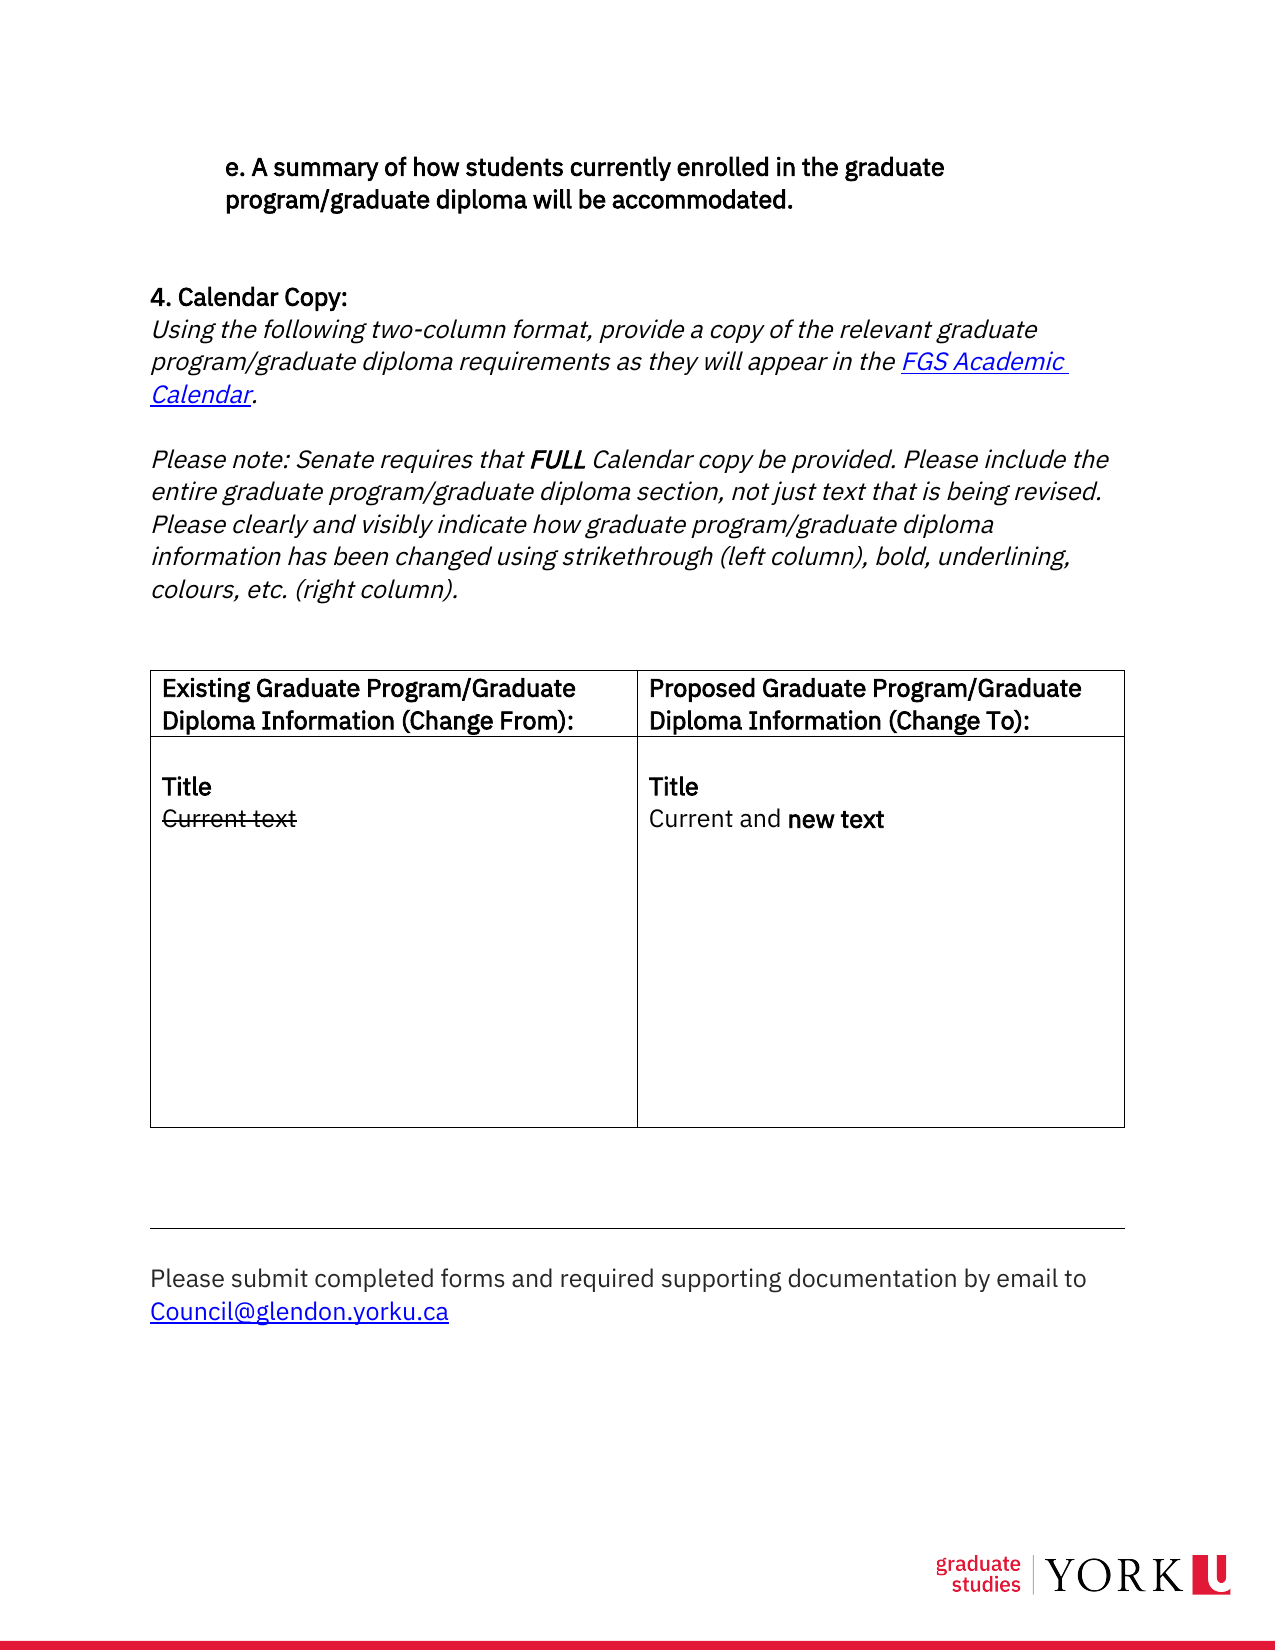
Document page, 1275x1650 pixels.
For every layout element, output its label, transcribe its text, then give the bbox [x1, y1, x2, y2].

picture [936, 1555, 1230, 1595]
table_header Proposed Graduate Program/Graduate Diploma Information (Change To): [638, 671, 1124, 736]
table_cell Title Current and new text [638, 737, 1124, 1127]
table_header Existing Graduate Program/Graduate Diploma Information (Change From): [151, 671, 637, 736]
text 4. Calendar Copy: Using the following two-column format, provide a copy of the relevant graduate program/graduate diploma requirements as they will appear in the FGS Academic Calendar. Please note: Senate requires that FULL Calendar copy be provided. Please include the entire graduate program/graduate diploma section, not just text that is being revised. Please clearly and visibly indicate how graduate program/graduate diploma information has been changed using strikethrough (left column), bold, underlining, colours, etc. (right column). [150, 280, 1125, 670]
table_cell Title Current text [151, 737, 637, 1127]
text e. A summary of how students currently enrolled in the graduate program/graduate diploma will be accommodated. [225, 150, 1125, 280]
text Please submit completed forms and required supporting documentation by email to Council@glendon.yorku.ca [150, 1262, 1125, 1327]
